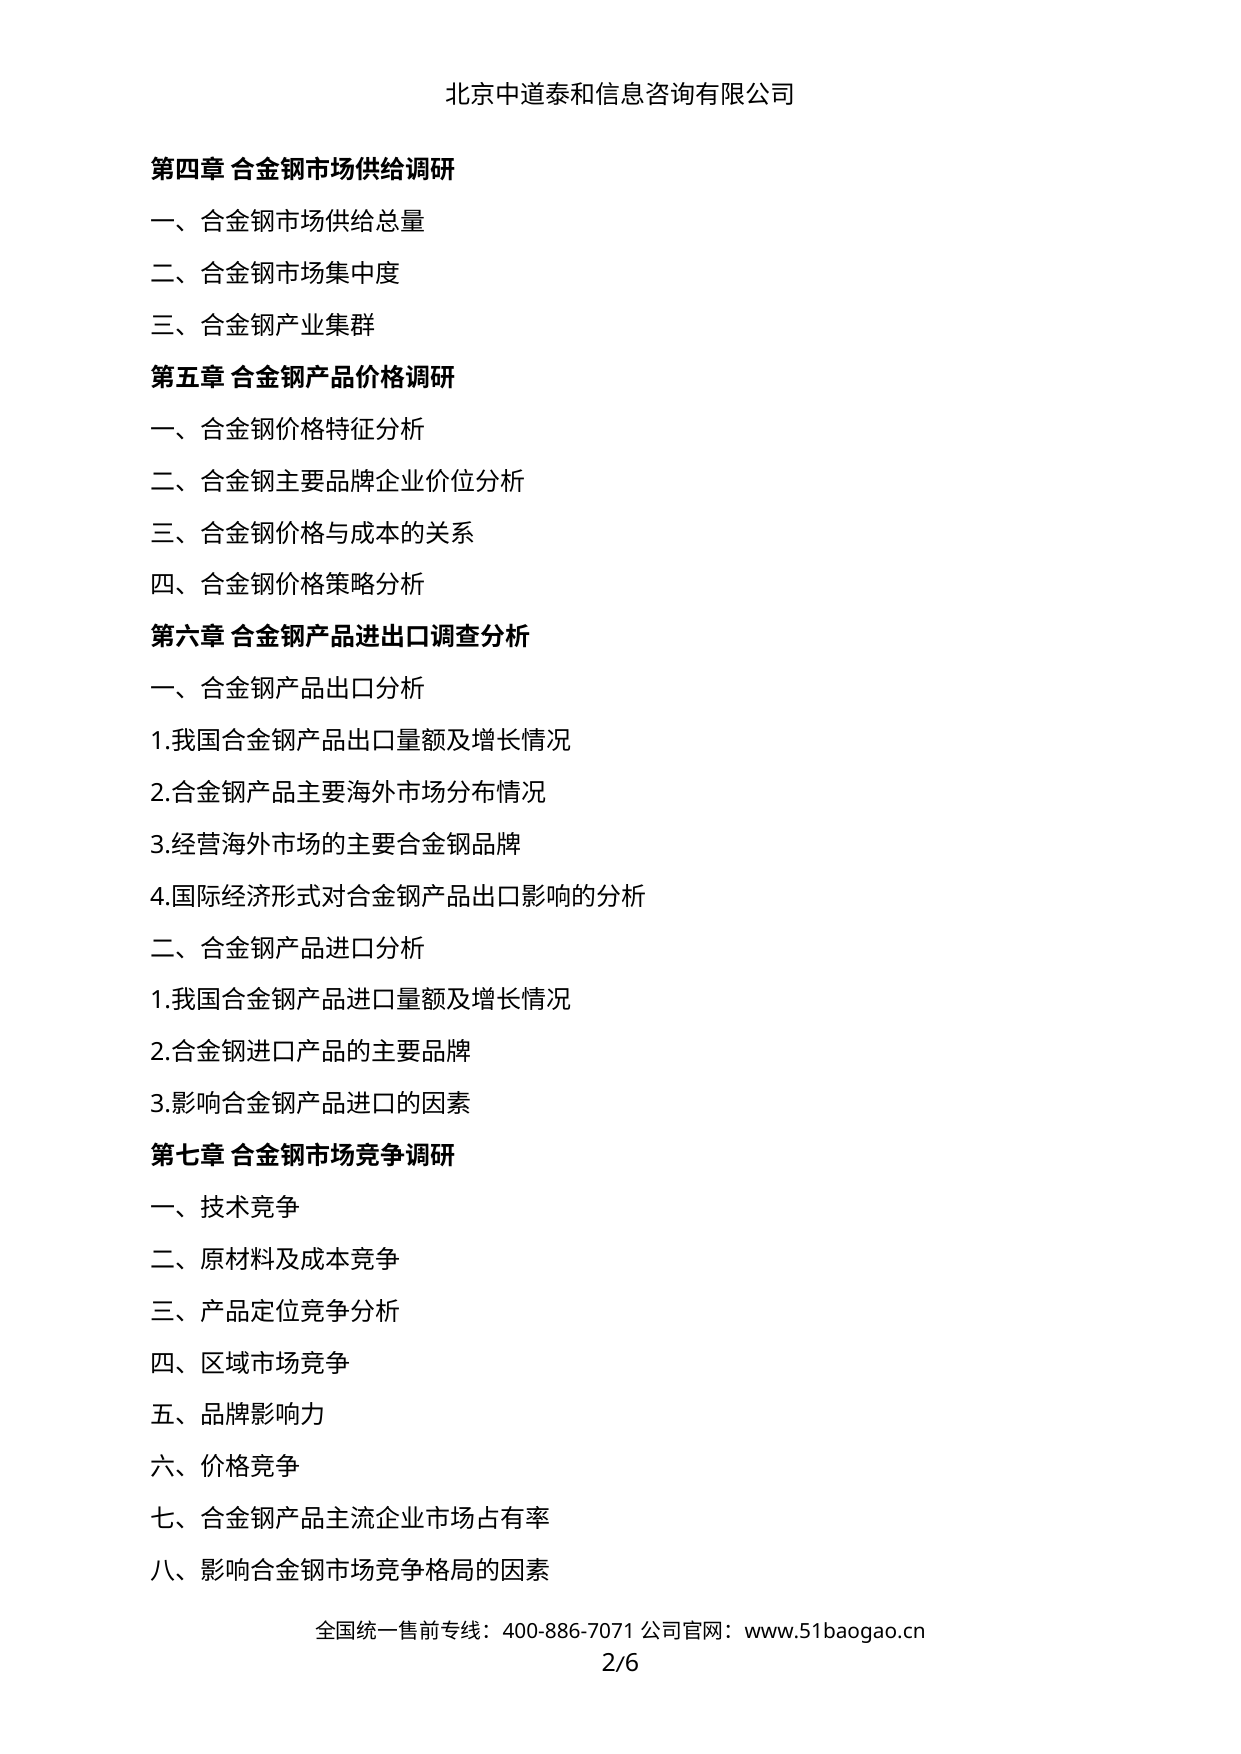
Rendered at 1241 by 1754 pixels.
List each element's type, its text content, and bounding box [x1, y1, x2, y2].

text 3.影响合金钢产品进口的因素 [150, 1084, 1090, 1120]
text 一、合金钢价格特征分析 [150, 409, 1090, 446]
text 四、合金钢价格策略分析 [150, 565, 1090, 601]
text 二、合金钢产品进口分析 [150, 928, 1090, 964]
text 2.合金钢进口产品的主要品牌 [150, 1032, 1090, 1068]
text 二、合金钢市场集中度 [150, 254, 1090, 290]
text 三、合金钢产业集群 [150, 306, 1090, 342]
text 第七章 合金钢市场竞争调研 [150, 1136, 1090, 1172]
text 第六章 合金钢产品进出口调查分析 [150, 617, 1090, 653]
text 1.我国合金钢产品进口量额及增长情况 [150, 980, 1090, 1016]
text 七、合金钢产品主流企业市场占有率 [150, 1499, 1090, 1535]
text 第四章 合金钢市场供给调研 [150, 150, 1090, 186]
text 二、合金钢主要品牌企业价位分析 [150, 461, 1090, 497]
text 三、合金钢价格与成本的关系 [150, 513, 1090, 549]
text 二、原材料及成本竞争 [150, 1239, 1090, 1276]
text 3.经营海外市场的主要合金钢品牌 [150, 824, 1090, 861]
text 4.国际经济形式对合金钢产品出口影响的分析 [150, 876, 1090, 912]
text 一、合金钢市场供给总量 [150, 202, 1090, 238]
text 1.我国合金钢产品出口量额及增长情况 [150, 721, 1090, 757]
text 三、产品定位竞争分析 [150, 1291, 1090, 1327]
text 五、品牌影响力 [150, 1395, 1090, 1431]
text 一、技术竞争 [150, 1187, 1090, 1224]
text 一、合金钢产品出口分析 [150, 669, 1090, 705]
text 四、区域市场竞争 [150, 1343, 1090, 1379]
text 2.合金钢产品主要海外市场分布情况 [150, 772, 1090, 809]
text 第五章 合金钢产品价格调研 [150, 357, 1090, 394]
text 八、影响合金钢市场竞争格局的因素 [150, 1551, 1090, 1587]
text 六、价格竞争 [150, 1447, 1090, 1483]
